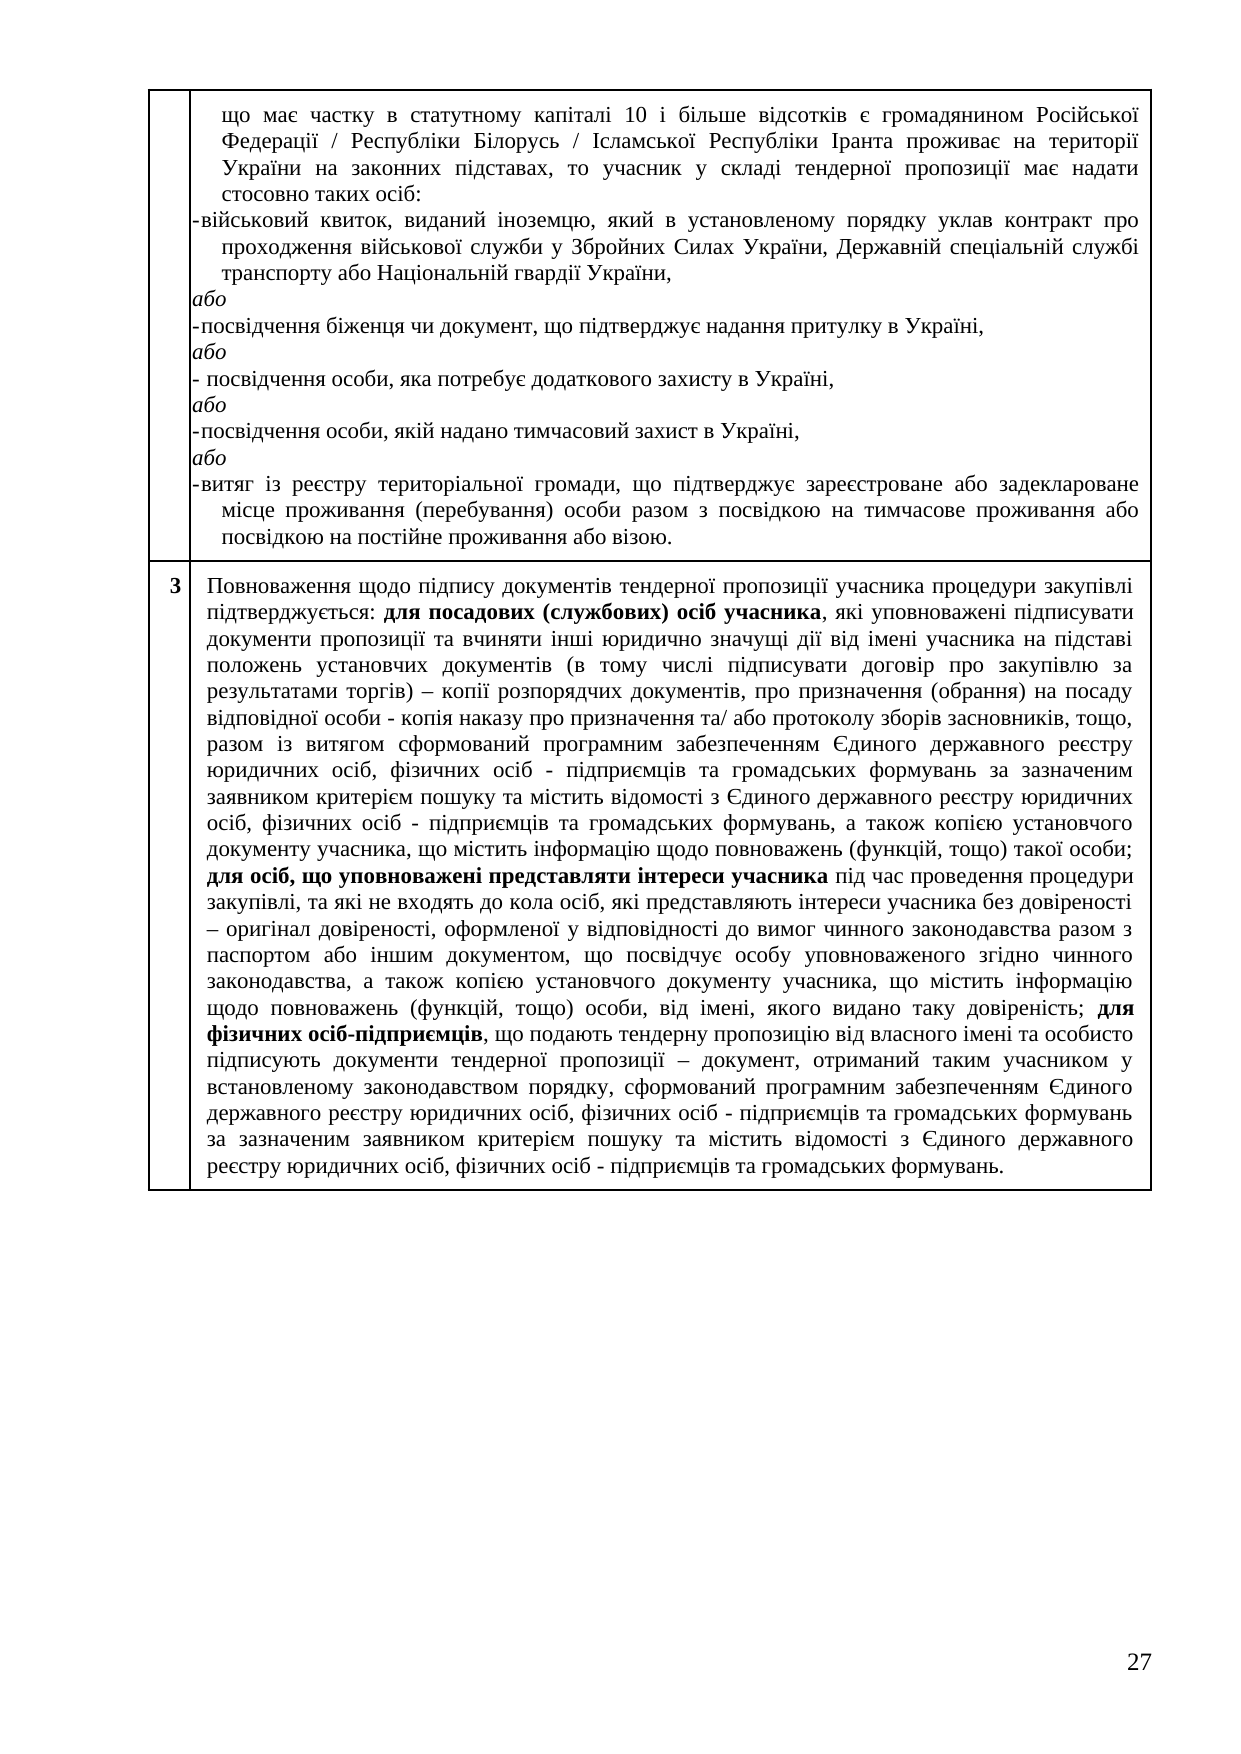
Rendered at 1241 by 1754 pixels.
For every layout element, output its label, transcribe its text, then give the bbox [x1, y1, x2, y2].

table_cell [191, 91, 1150, 559]
table_cell Повноваження щодо підпису документів тендерної пропозиції учасника процедури закупівлі підтверджується: для посадових (службових) осіб учасника, які уповноважені підписувати документи пропозиції та вчиняти інші юридично значущі дії від імені учасника на підставі положень установчих документів (в тому числі підписувати договір про закупівлю за результатами торгів) – копії розпорядчих документів, про призначення (обрання) на посаду відповідної особи - копія наказу про призначення та/ або протоколу зборів засновників, тощо, разом із витягом сформований програмним забезпеченням Єдиного державного реєстру юридичних осіб, фізичних осіб - підприємців та громадських формувань за зазначеним заявником критерієм пошуку та містить відомості з Єдиного державного реєстру юридичних осіб, фізичних осіб - підприємців та громадських формувань, а також копією установчого документу учасника, що містить інформацію щодо повноважень (функцій, тощо) такої особи; для осіб, що уповноважені представляти інтереси учасника під час проведення процедури закупівлі, та які не входять до кола осіб, які представляють інтереси учасника без довіреності – оригінал довіреності, оформленої у відповідності до вимог чинного законодавства разом з паспортом або іншим документом, що посвідчує особу уповноваженого згідно чинного законодавства, а також копією установчого документу учасника, що містить інформацію щодо повноважень (функцій, тощо) особи, від імені, якого видано таку довіреність; для фізичних осіб-підприємців, що подають тендерну пропозицію від власного імені та особисто підписують документи тендерної пропозиції – документ, отриманий таким учасником у встановленому законодавством порядку, сформований програмним забезпеченням Єдиного державного реєстру юридичних осіб, фізичних осіб - підприємців та громадських формувань за зазначеним заявником критерієм пошуку та містить відомості з Єдиного державного реєстру юридичних осіб, фізичних осіб - підприємців та громадських формувань. [191, 562, 1150, 1188]
table_cell 3 [150, 562, 189, 1188]
table_cell 2 [150, 91, 189, 559]
